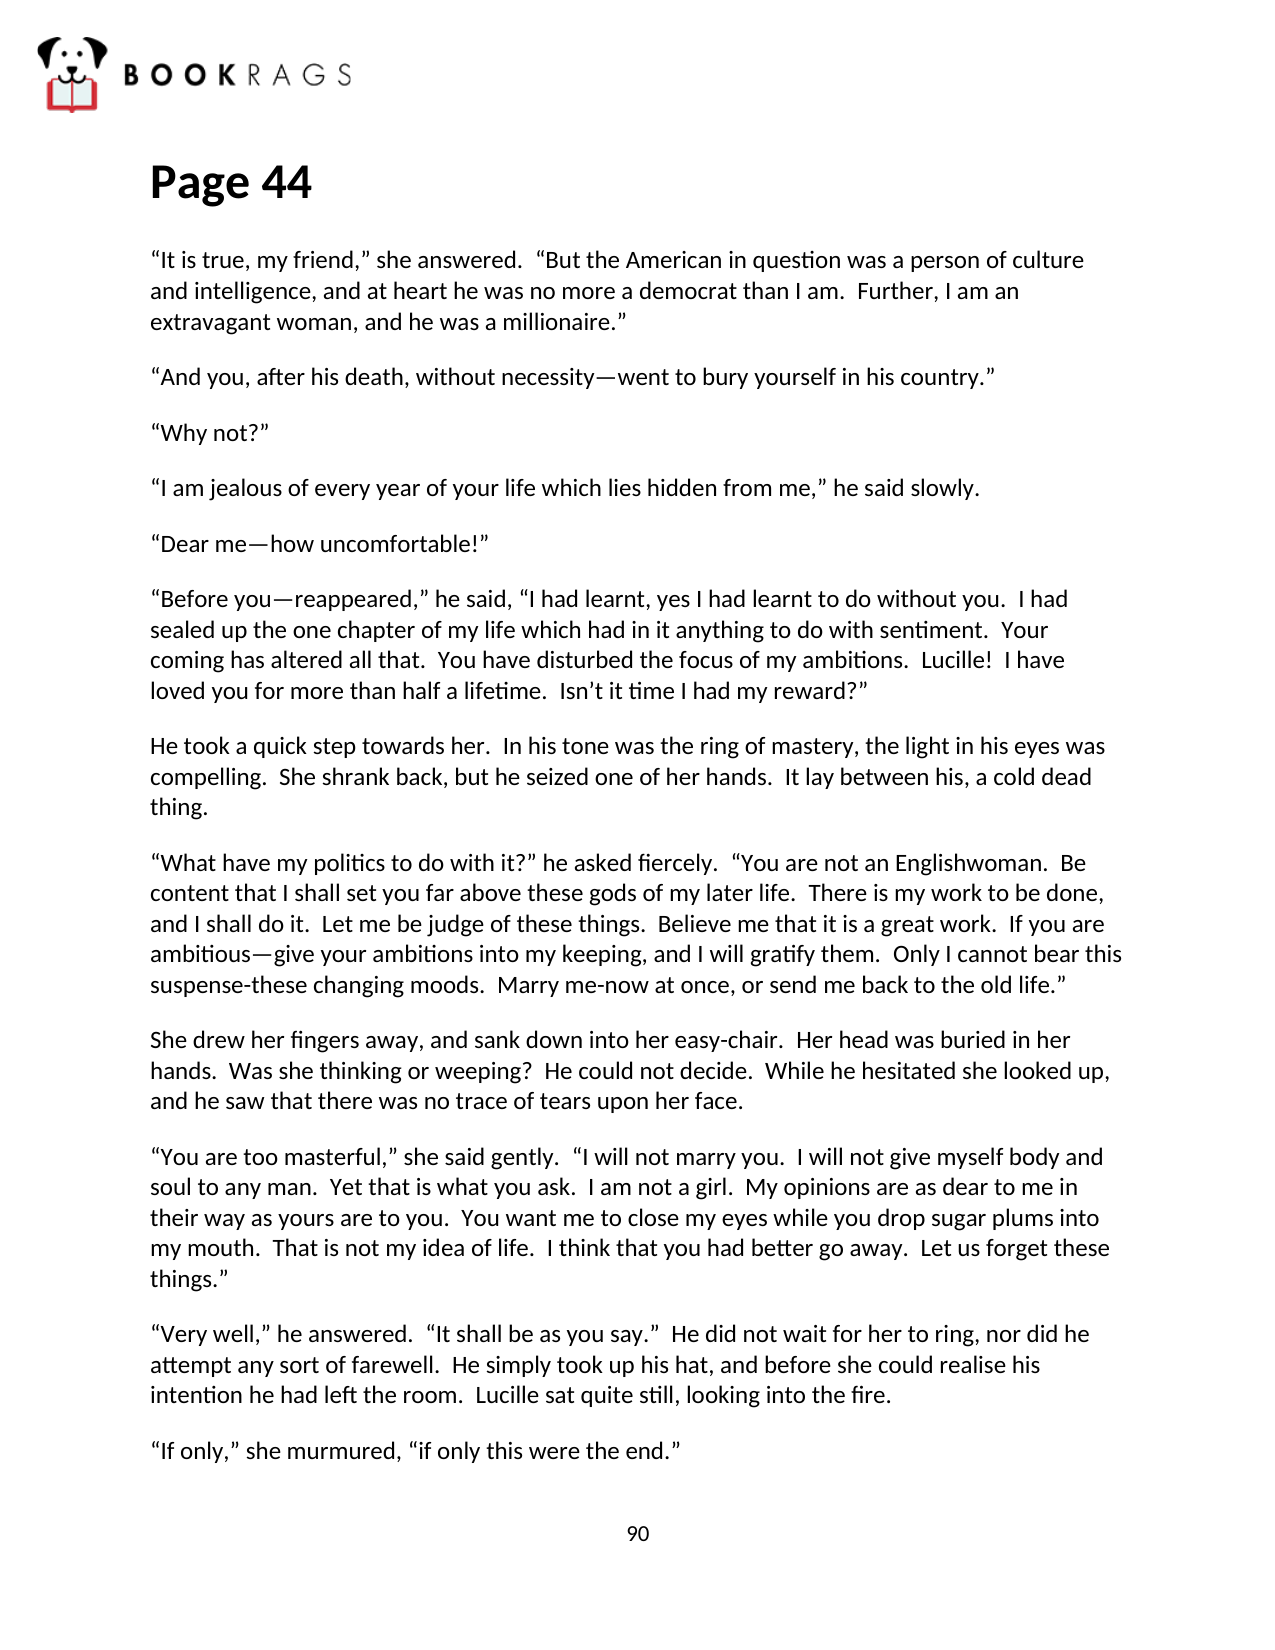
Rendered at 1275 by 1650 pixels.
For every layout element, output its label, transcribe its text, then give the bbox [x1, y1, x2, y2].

text She drew her fingers away, and sank down into her easy-chair. Her head was buried in her hands. Was she thinking or weeping? He could not decide. While he hesitated she looked up, and he saw that there was no trace of tears upon her face. [150, 1024, 1125, 1116]
text “What have my politics to do with it?” he asked fiercely. “You are not an Englishwoman. Be content that I shall set you far above these gods of my later life. There is my work to be done, and I shall do it. Let me be judge of these things. Believe me that it is a great work. If you are ambitious—­give your ambitions into my keeping, and I will gratify them. Only I cannot bear this suspense-these changing moods. Marry me-now at once, or send me back to the old life.” [150, 847, 1125, 999]
text “You are too masterful,” she said gently. “I will not marry you. I will not give myself body and soul to any man. Yet that is what you ask. I am not a girl. My opinions are as dear to me in their way as yours are to you. You want me to close my eyes while you drop sugar plums into my mouth. That is not my idea of life. I think that you had better go away. Let us forget these things.” [150, 1141, 1125, 1294]
text “And you, after his death, without necessity—­went to bury yourself in his country.” [150, 361, 1125, 392]
text “If only,” she murmured, “if only this were the end.” [150, 1435, 1125, 1466]
text “Very well,” he answered. “It shall be as you say.” He did not wait for her to ring, nor did he attempt any sort of farewell. He simply took up his hat, and before she could realise his intention he had left the room. Lucille sat quite still, looking into the fire. [150, 1319, 1125, 1410]
text “Before you—­reappeared,” he said, “I had learnt, yes I had learnt to do without you. I had sealed up the one chapter of my life which had in it anything to do with sentiment. Your coming has altered all that. You have disturbed the focus of my ambitions. Lucille! I have loved you for more than half a lifetime. Isn’t it time I had my reward?” [150, 583, 1125, 705]
text Page 44 [150, 150, 1125, 211]
text “I am jealous of every year of your life which lies hidden from me,” he said slowly. [150, 472, 1125, 503]
picture [37, 37, 351, 113]
text “Dear me—­how uncomfortable!” [150, 528, 1125, 558]
text “It is true, my friend,” she answered. “But the American in question was a person of culture and intelligence, and at heart he was no more a democrat than I am. Further, I am an extravagant woman, and he was a millionaire.” [150, 244, 1125, 336]
text He took a quick step towards her. In his tone was the ring of mastery, the light in his eyes was compelling. She shrank back, but he seized one of her hands. It lay between his, a cold dead thing. [150, 730, 1125, 822]
text “Why not?” [150, 417, 1125, 447]
